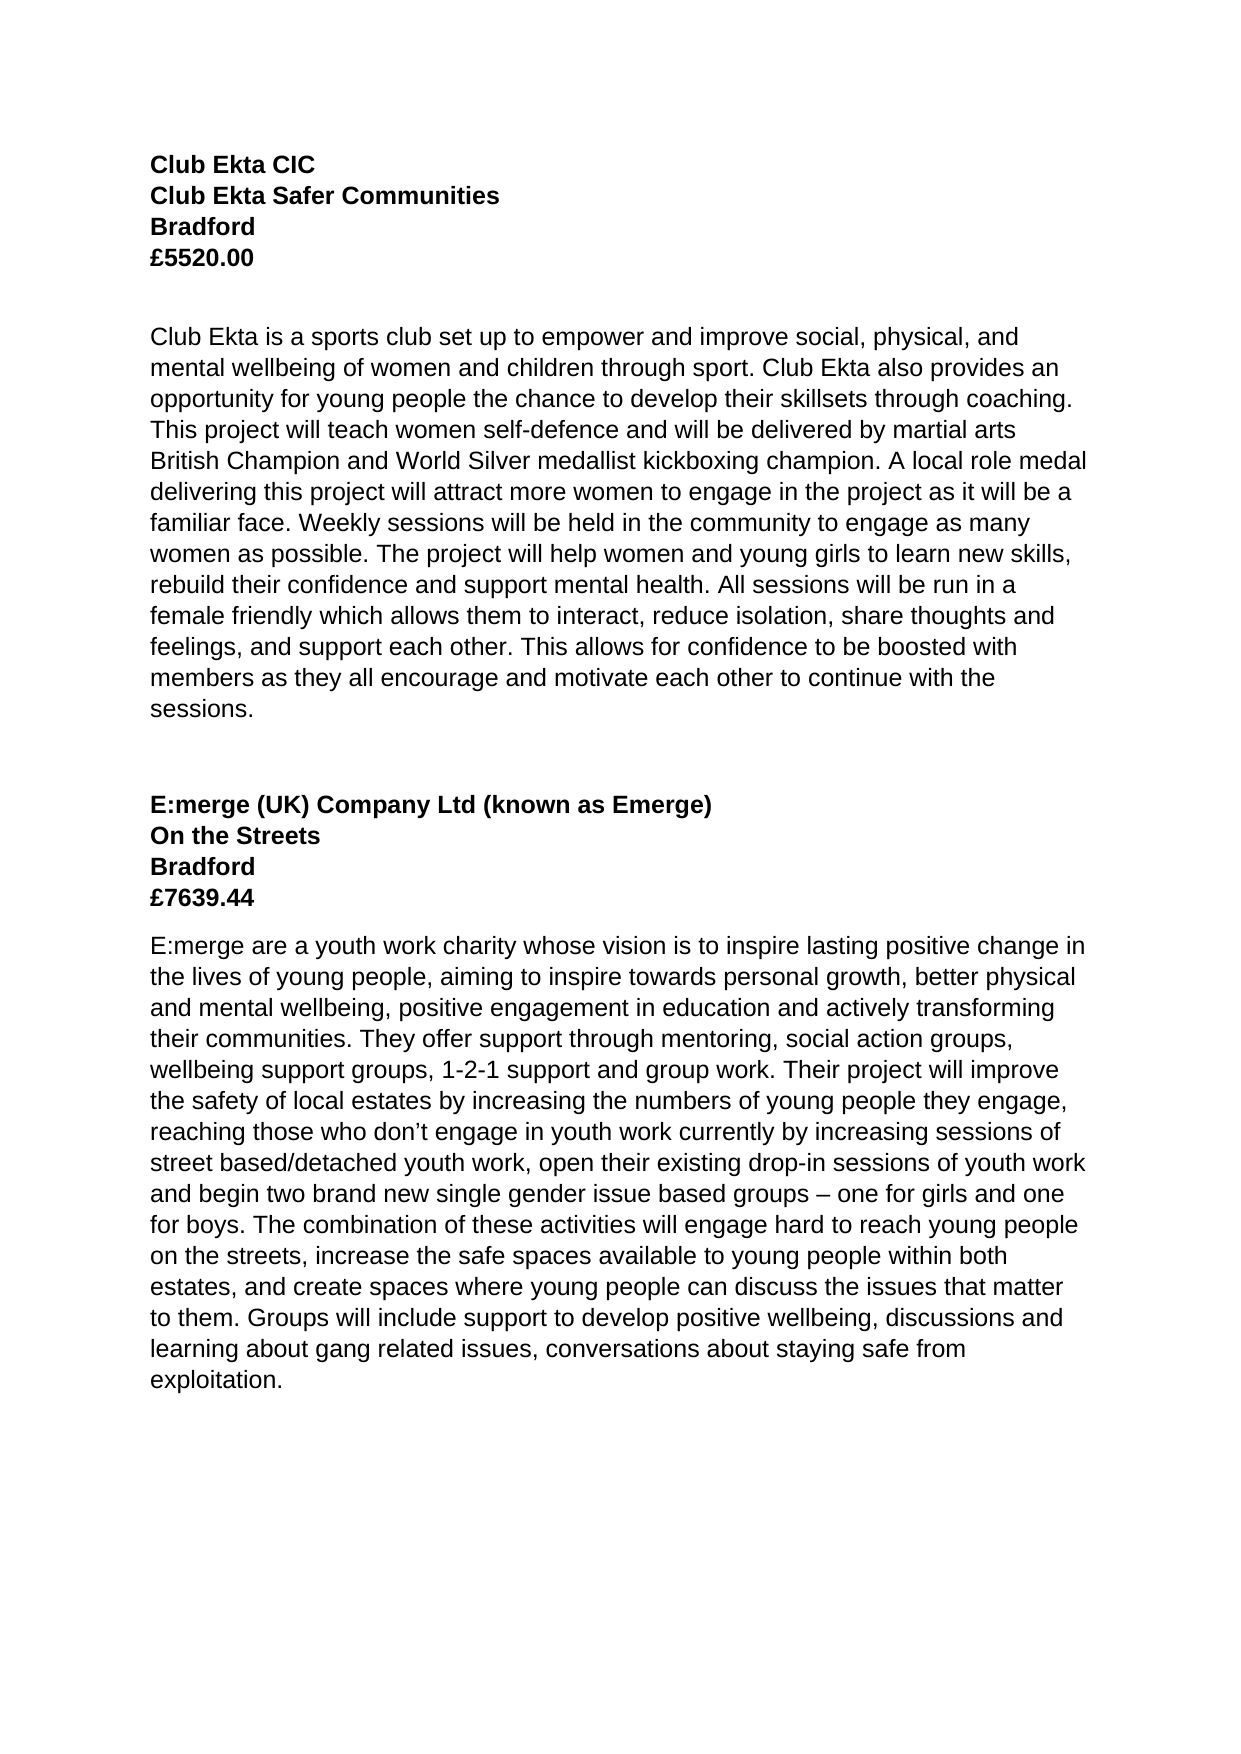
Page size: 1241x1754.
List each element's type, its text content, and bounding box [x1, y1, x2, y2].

text Club Ekta CIC Club Ekta Safer Communities Bradford £5520.00 [150, 150, 1090, 272]
text E:merge are a youth work charity whose vision is to inspire lasting positive change in the lives of young people, aiming to inspire towards personal growth, better physical and mental wellbeing, positive engagement in education and actively transforming their communities. They offer support through mentoring, social action groups, wellbeing support groups, 1-2-1 support and group work. Their project will improve the safety of local estates by increasing the numbers of young people they engage, reaching those who don’t engage in youth work currently by increasing sessions of street based/detached youth work, open their existing drop-in sessions of youth work and begin two brand new single gender issue based groups – one for girls and one for boys. The combination of these activities will engage hard to reach young people on the streets, increase the safe spaces available to young people within both estates, and create spaces where young people can discuss the issues that matter to them. Groups will include support to develop positive wellbeing, discussions and learning about gang related issues, conversations about staying safe from exploitation. [150, 931, 1090, 1394]
text Club Ekta is a sports club set up to empower and improve social, physical, and mental wellbeing of women and children through sport. Club Ekta also provides an opportunity for young people the chance to develop their skillsets through coaching. This project will teach women self-defence and will be delivered by martial arts British Champion and World Silver medallist kickboxing champion. A local role medal delivering this project will attract more women to engage in the project as it will be a familiar face. Weekly sessions will be held in the community to engage as many women as possible. The project will help women and young girls to learn new skills, rebuild their confidence and support mental health. All sessions will be run in a female friendly which allows them to interact, reduce isolation, share thoughts and feelings, and support each other. This allows for confidence to be boosted with members as they all encourage and motivate each other to continue with the sessions. [150, 291, 1090, 723]
text E:merge (UK) Company Ltd (known as Emerge) On the Streets Bradford £7639.44 [150, 790, 1090, 912]
